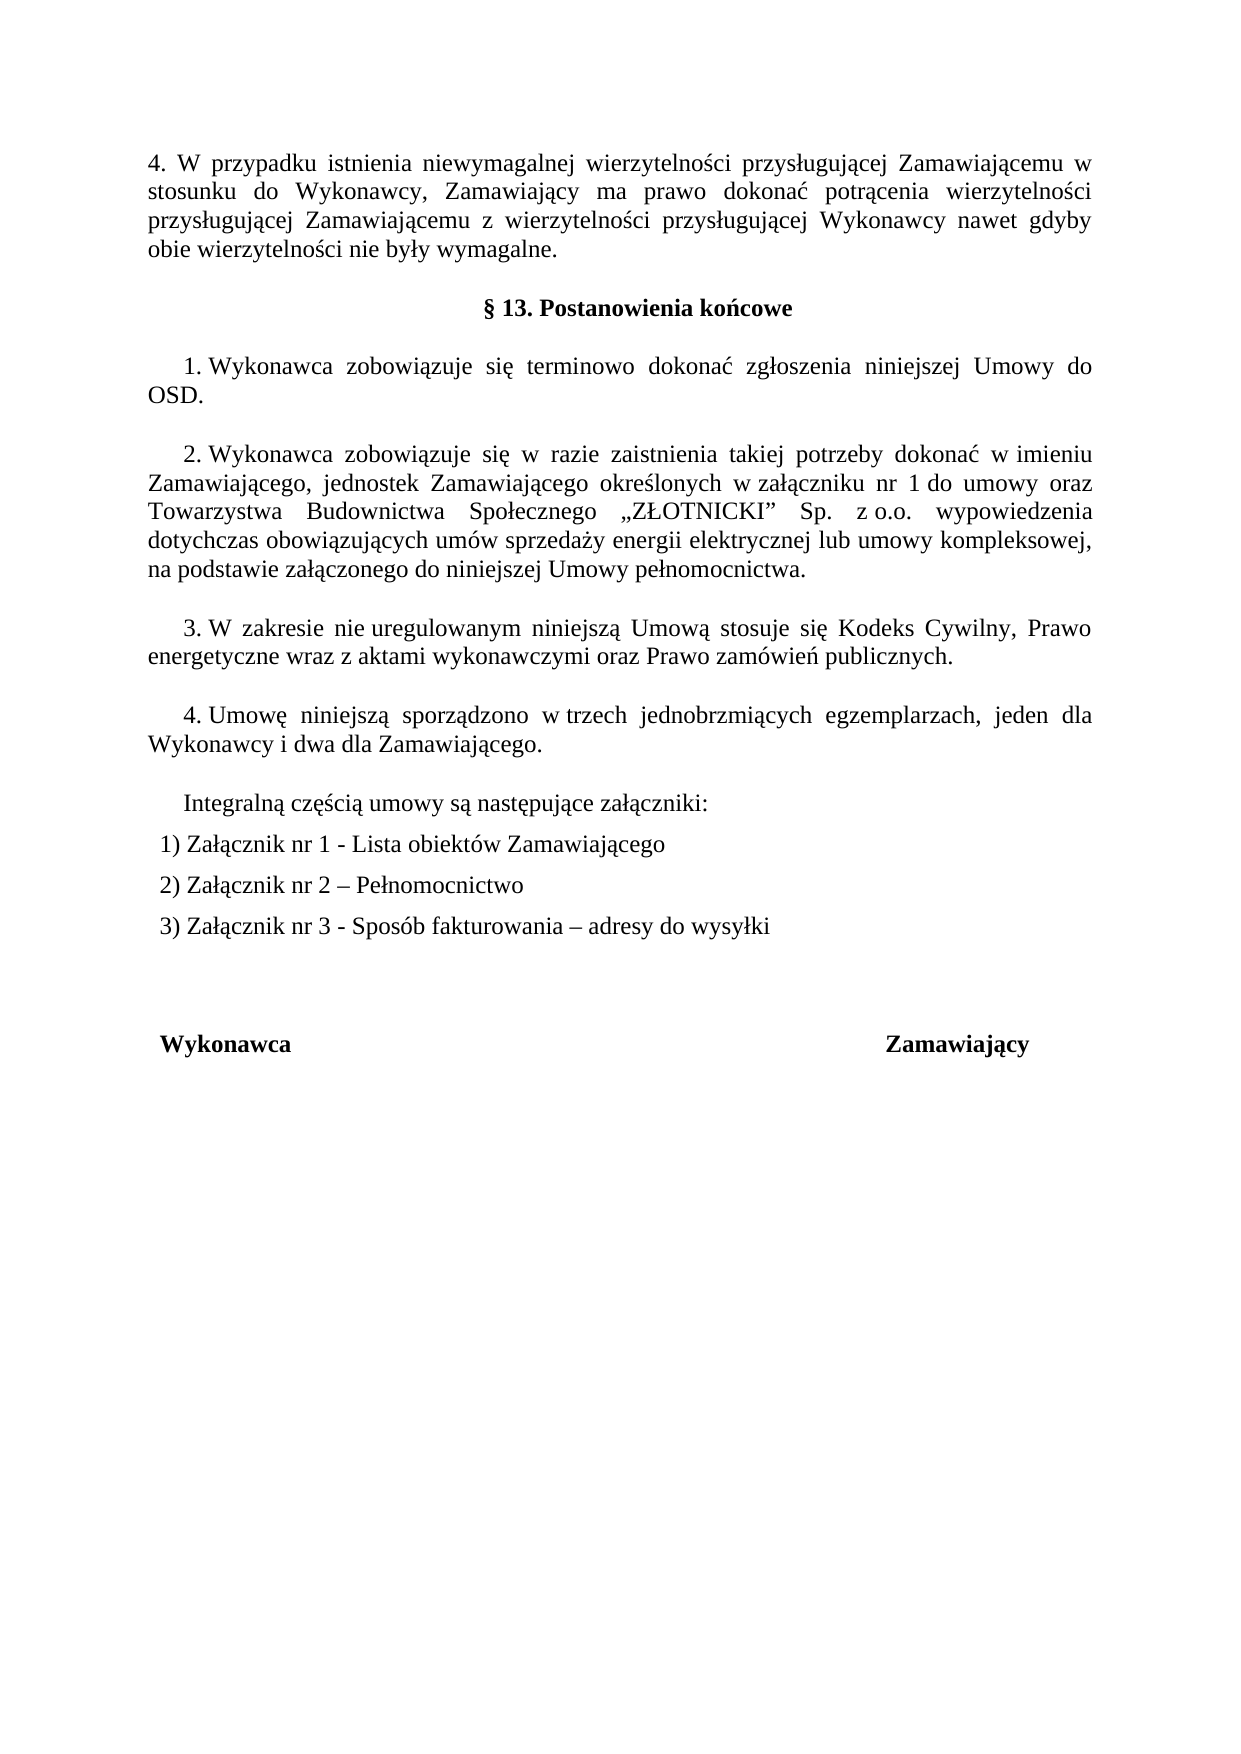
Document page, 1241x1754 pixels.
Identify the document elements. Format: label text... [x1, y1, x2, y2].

text 1) Załącznik nr 1 - Lista obiektów Zamawiającego [159, 829, 1093, 858]
text Wykonawca Zamawiający [159, 1029, 1093, 1058]
text 3. W zakresie nie uregulowanym niniejszą Umową stosuje się Kodeks Cywilny, Prawo energetyczne wraz z aktami wykonawczymi oraz Prawo zamówień publicznych. [148, 613, 1093, 670]
text 4. Umowę niniejszą sporządzono w trzech jednobrzmiących egzemplarzach, jeden dla Wykonawcy i dwa dla Zamawiającego. [148, 700, 1093, 758]
text 3) Załącznik nr 3 - Sposób fakturowania – adresy do wysyłki [159, 911, 1093, 940]
text Integralną częścią umowy są następujące załączniki: [148, 788, 1093, 816]
text 4. W przypadku istnienia niewymagalnej wierzytelności przysługującej Zamawiającemu w stosunku do Wykonawcy, Zamawiający ma prawo dokonać potrącenia wierzytelności przysługującej Zamawiającemu z wierzytelności przysługującej Wykonawcy nawet gdyby obie wierzytelności nie były wymagalne. [148, 148, 1093, 263]
text 2) Załącznik nr 2 – Pełnomocnictwo [159, 870, 1093, 899]
text 2. Wykonawca zobowiązuje się w razie zaistnienia takiej potrzeby dokonać w imieniu Zamawiającego, jednostek Zamawiającego określonych w załączniku nr 1 do umowy oraz Towarzystwa Budownictwa Społecznego „ZŁOTNICKI” Sp. z o.o. wypowiedzenia dotychczas obowiązujących umów sprzedaży energii elektrycznej lub umowy kompleksowej, na podstawie załączonego do niniejszej Umowy pełnomocnictwa. [148, 439, 1093, 583]
text 1. Wykonawca zobowiązuje się terminowo dokonać zgłoszenia niniejszej Umowy do OSD. [148, 351, 1093, 409]
text § 13. Postanowienia końcowe [148, 293, 1093, 321]
